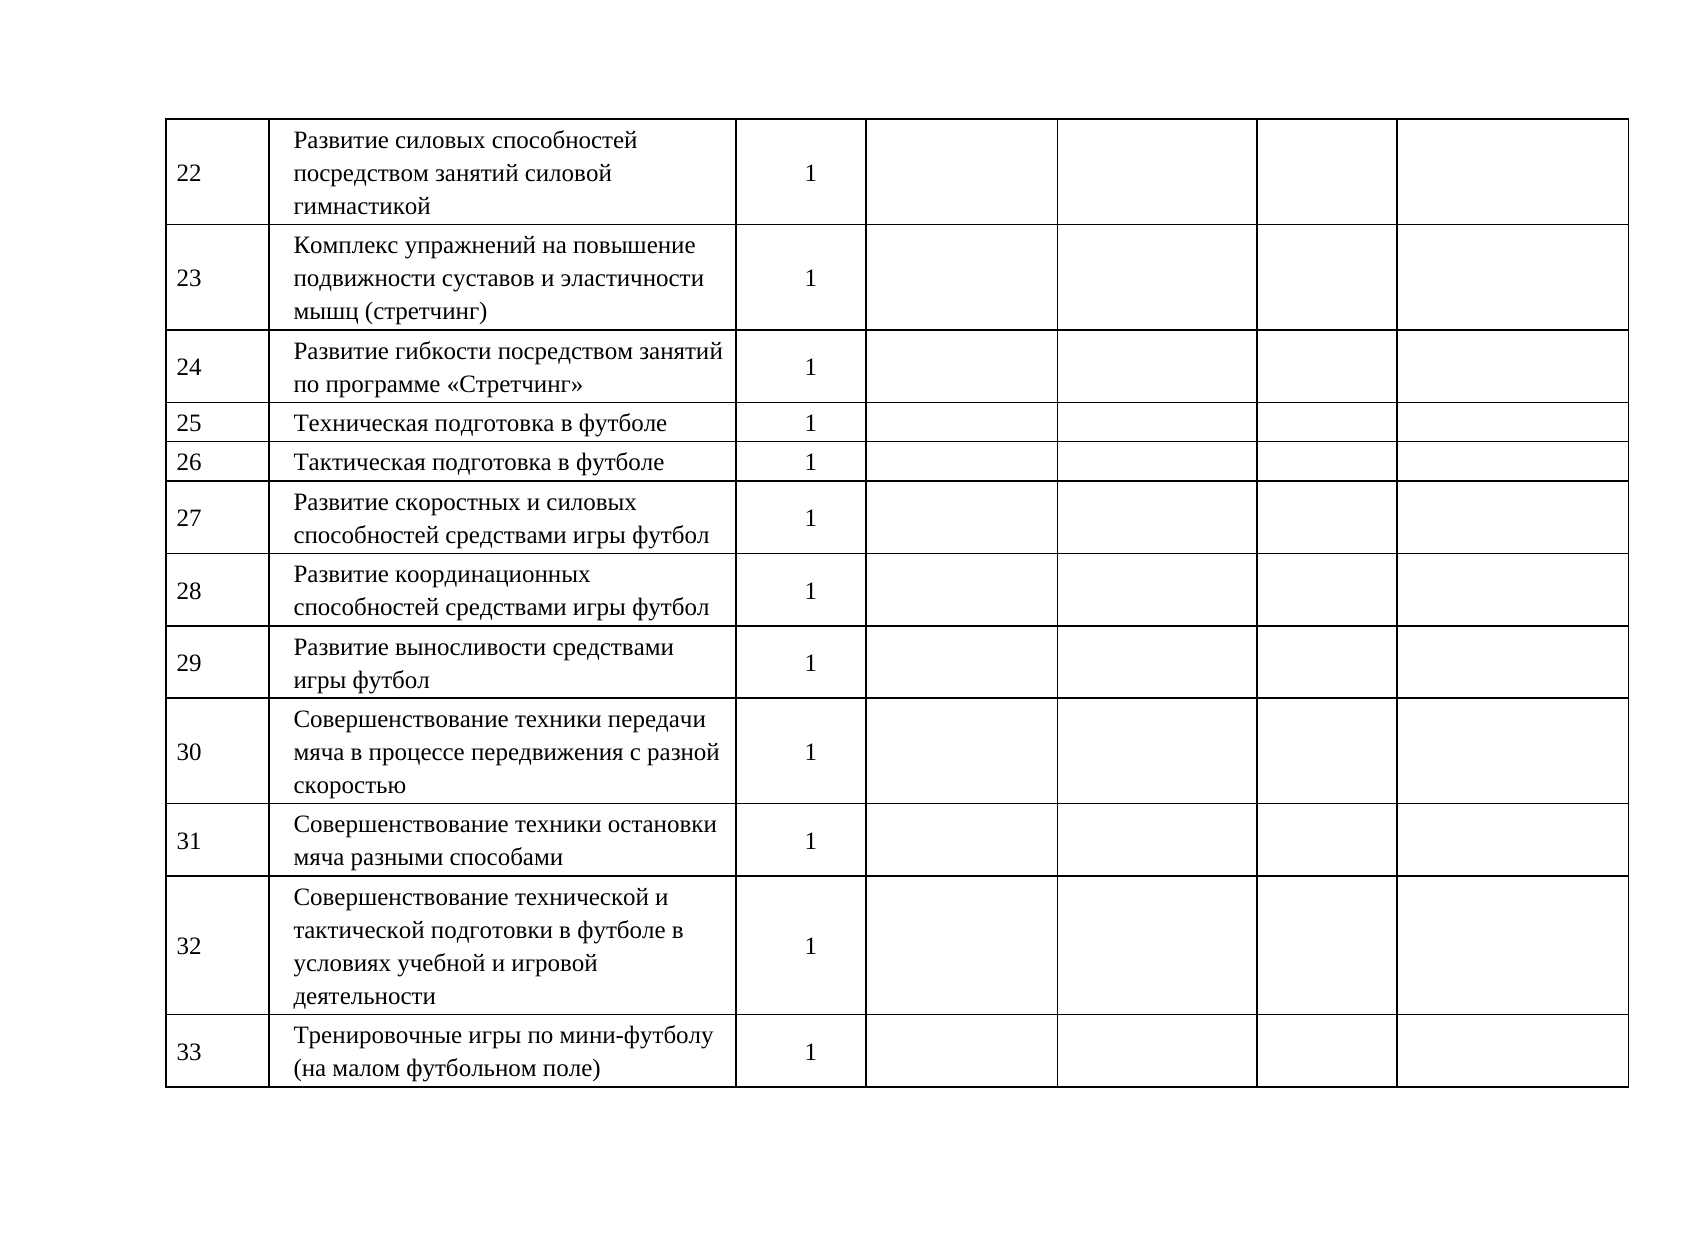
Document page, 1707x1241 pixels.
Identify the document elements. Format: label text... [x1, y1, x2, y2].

table_cell [867, 225, 1057, 329]
table_cell 29 [167, 627, 268, 697]
table_cell Совершенствование техники остановки мяча разными способами [270, 804, 735, 875]
table_cell 1 [737, 627, 865, 697]
table_cell [867, 699, 1057, 803]
table_cell 1 [737, 225, 865, 329]
table_cell Развитие гибкости посредством занятий по программе «Стретчинг» [270, 331, 735, 401]
table_cell [1398, 403, 1628, 441]
table_cell [867, 804, 1057, 875]
table_cell [1258, 627, 1396, 697]
table_cell [1398, 331, 1628, 401]
table_cell [1058, 120, 1256, 223]
table_cell 1 [737, 482, 865, 552]
table_cell [867, 442, 1057, 480]
table_cell [867, 403, 1057, 441]
table_cell [867, 331, 1057, 401]
table_cell [1398, 627, 1628, 697]
table_cell [1058, 627, 1256, 697]
table_cell [1258, 442, 1396, 480]
table_cell [1058, 804, 1256, 875]
table_cell 30 [167, 699, 268, 803]
table_cell [867, 120, 1057, 223]
table_cell 1 [737, 331, 865, 401]
table_cell 27 [167, 482, 268, 552]
table_cell [1058, 331, 1256, 401]
table_cell [1398, 877, 1628, 1013]
table_cell [867, 1015, 1057, 1086]
table_cell [1258, 120, 1396, 223]
table_cell 1 [737, 877, 865, 1013]
table_cell [1058, 225, 1256, 329]
table_cell [1258, 1015, 1396, 1086]
table_cell [1398, 120, 1628, 223]
table_cell 1 [737, 442, 865, 480]
table_cell Техническая подготовка в футболе [270, 403, 735, 441]
table_cell [1058, 1015, 1256, 1086]
table_cell Развитие выносливости средствами игры футбол [270, 627, 735, 697]
table_cell [1398, 699, 1628, 803]
table_cell [1398, 1015, 1628, 1086]
table_cell [867, 627, 1057, 697]
table_cell [1398, 225, 1628, 329]
table_cell Тренировочные игры по мини-футболу (на малом футбольном поле) [270, 1015, 735, 1086]
table_cell Совершенствование техники передачи мяча в процессе передвижения с разной скоростью [270, 699, 735, 803]
table_cell [1058, 699, 1256, 803]
table_cell [867, 877, 1057, 1013]
table_cell 22 [167, 120, 268, 223]
table_cell [1058, 482, 1256, 552]
table_cell 1 [737, 554, 865, 625]
table_cell [1058, 554, 1256, 625]
table_cell Совершенствование технической и тактической подготовки в футболе в условиях учебной и игровой деятельности [270, 877, 735, 1013]
table_cell 28 [167, 554, 268, 625]
table_cell [1258, 804, 1396, 875]
table_cell Тактическая подготовка в футболе [270, 442, 735, 480]
table_cell 1 [737, 120, 865, 223]
table_cell Развитие координационных способностей средствами игры футбол [270, 554, 735, 625]
table_cell [1398, 804, 1628, 875]
table_cell [1058, 403, 1256, 441]
table_cell [1258, 403, 1396, 441]
table_cell [1398, 442, 1628, 480]
table_cell [867, 482, 1057, 552]
table_cell 23 [167, 225, 268, 329]
table_cell 1 [737, 804, 865, 875]
table_cell [1258, 699, 1396, 803]
table_cell 26 [167, 442, 268, 480]
table_cell 32 [167, 877, 268, 1013]
table_cell 25 [167, 403, 268, 441]
table_cell Развитие скоростных и силовых способностей средствами игры футбол [270, 482, 735, 552]
table_cell [867, 554, 1057, 625]
table_cell 31 [167, 804, 268, 875]
table_cell 1 [737, 403, 865, 441]
table_cell [1058, 442, 1256, 480]
table_cell [1258, 877, 1396, 1013]
table_cell 1 [737, 699, 865, 803]
table_cell Комплекс упражнений на повышение подвижности суставов и эластичности мышц (стретчинг) [270, 225, 735, 329]
table_cell 1 [737, 1015, 865, 1086]
table_cell [1398, 554, 1628, 625]
table_cell [1258, 331, 1396, 401]
table_cell [1258, 554, 1396, 625]
table_cell 33 [167, 1015, 268, 1086]
table_cell [1258, 225, 1396, 329]
table_cell [1058, 877, 1256, 1013]
table_cell [1398, 482, 1628, 552]
table_cell [1258, 482, 1396, 552]
table_cell 24 [167, 331, 268, 401]
table_cell Развитие силовых способностей посредством занятий силовой гимнастикой [270, 120, 735, 223]
